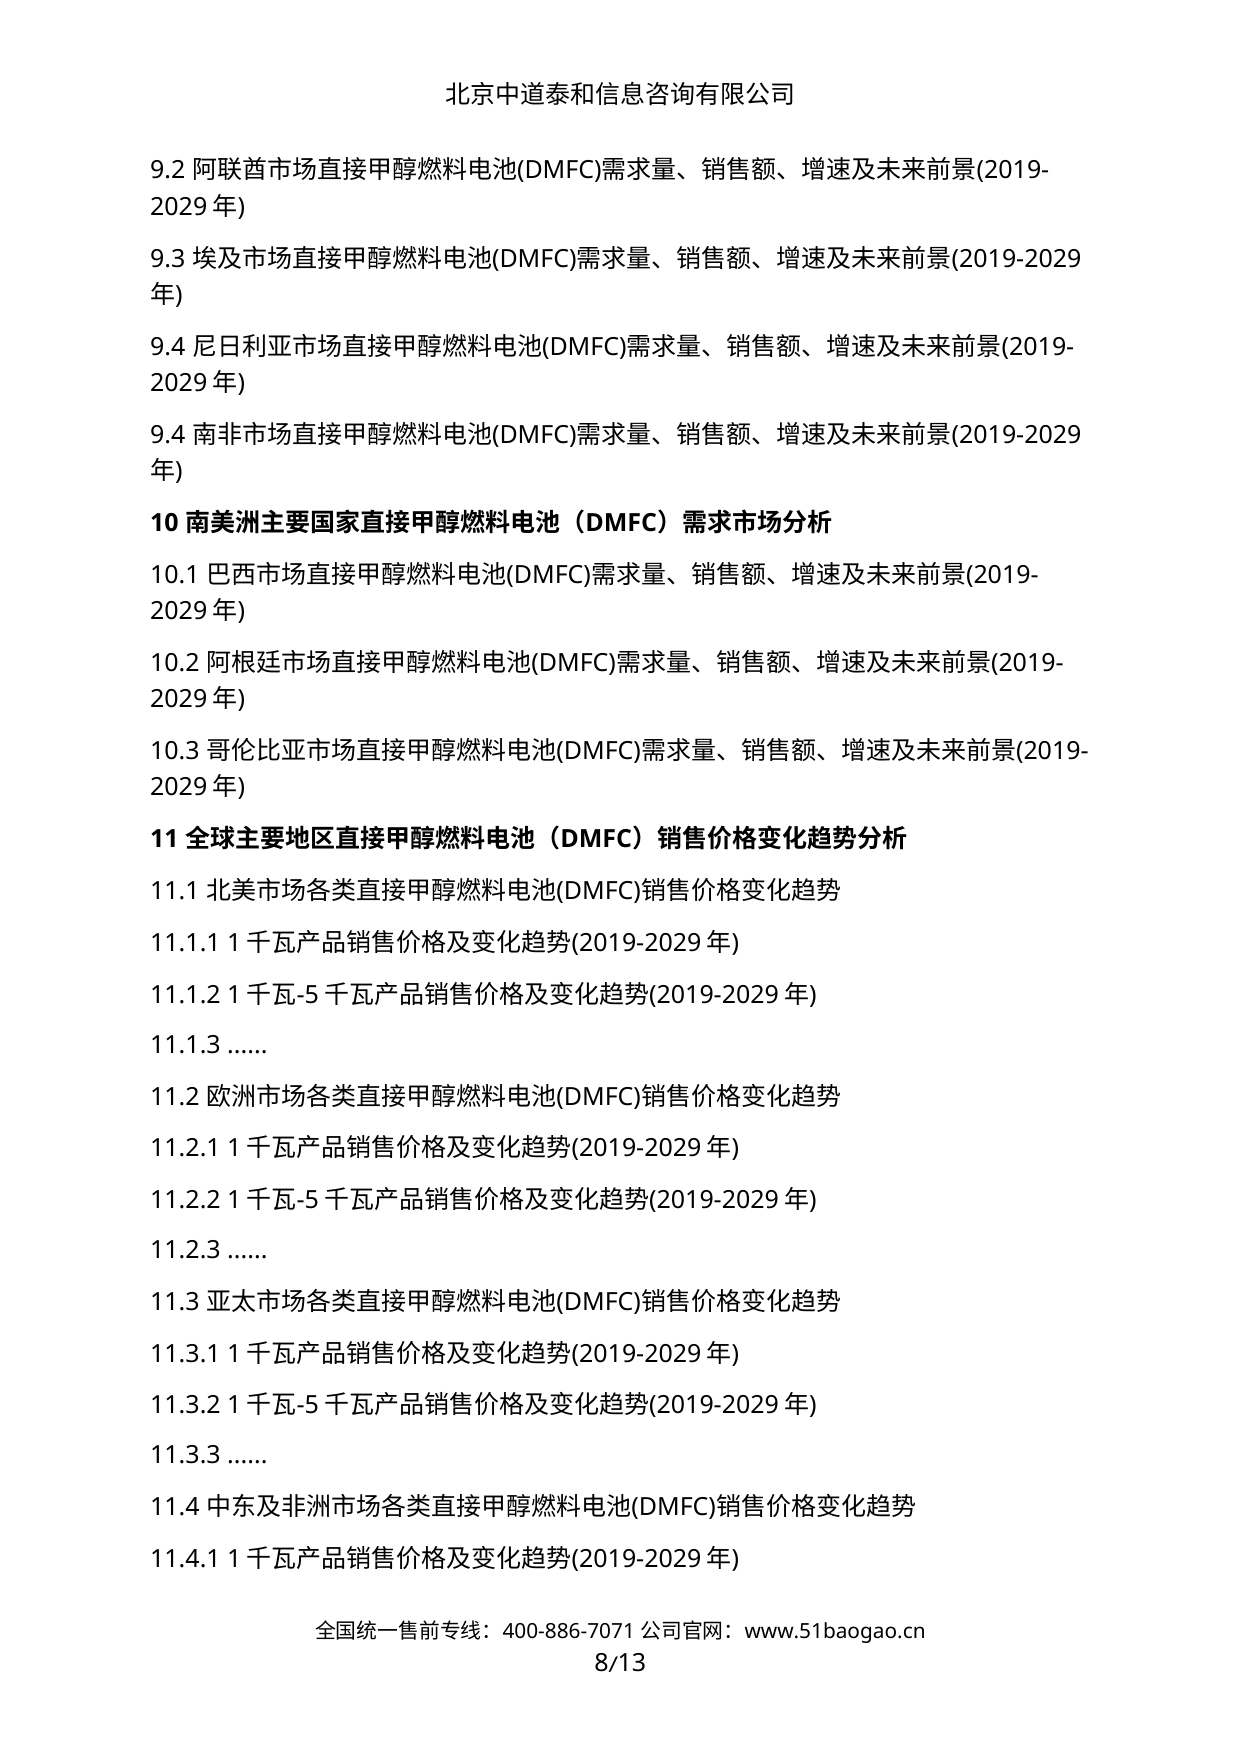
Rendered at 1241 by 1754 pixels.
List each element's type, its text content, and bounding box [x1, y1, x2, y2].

text 9.4 尼日利亚市场直接甲醇燃料电池(DMFC)需求量、销售额、增速及未来前景(2019-2029年) [150, 326, 1090, 399]
text 11.2.2 1千瓦-5千瓦产品销售价格及变化趋势(2019-2029年) [150, 1180, 1090, 1216]
text 11.2 欧洲市场各类直接甲醇燃料电池(DMFC)销售价格变化趋势 [150, 1076, 1090, 1112]
text 11.4 中东及非洲市场各类直接甲醇燃料电池(DMFC)销售价格变化趋势 [150, 1487, 1090, 1523]
text 11.3 亚太市场各类直接甲醇燃料电池(DMFC)销售价格变化趋势 [150, 1281, 1090, 1317]
text 9.2 阿联酋市场直接甲醇燃料电池(DMFC)需求量、销售额、增速及未来前景(2019-2029年) [150, 150, 1090, 222]
text 10 南美洲主要国家直接甲醇燃料电池（DMFC）需求市场分析 [150, 502, 1090, 539]
text 11.4.1 1千瓦产品销售价格及变化趋势(2019-2029年) [150, 1538, 1090, 1575]
text 11 全球主要地区直接甲醇燃料电池（DMFC）销售价格变化趋势分析 [150, 819, 1090, 855]
text 11.2.3 ...... [150, 1232, 1090, 1266]
text 11.1 北美市场各类直接甲醇燃料电池(DMFC)销售价格变化趋势 [150, 871, 1090, 907]
text 10.1 巴西市场直接甲醇燃料电池(DMFC)需求量、销售额、增速及未来前景(2019-2029年) [150, 554, 1090, 627]
text 11.1.1 1千瓦产品销售价格及变化趋势(2019-2029年) [150, 922, 1090, 959]
text 10.2 阿根廷市场直接甲醇燃料电池(DMFC)需求量、销售额、增速及未来前景(2019-2029年) [150, 642, 1090, 715]
text 11.1.2 1千瓦-5千瓦产品销售价格及变化趋势(2019-2029年) [150, 974, 1090, 1011]
text 11.3.1 1千瓦产品销售价格及变化趋势(2019-2029年) [150, 1333, 1090, 1369]
text 11.1.3 ...... [150, 1026, 1090, 1060]
text 11.3.2 1千瓦-5千瓦产品销售价格及变化趋势(2019-2029年) [150, 1385, 1090, 1421]
text 9.3 埃及市场直接甲醇燃料电池(DMFC)需求量、销售额、增速及未来前景(2019-2029年) [150, 238, 1090, 311]
text 11.3.3 ...... [150, 1437, 1090, 1471]
text 9.4 南非市场直接甲醇燃料电池(DMFC)需求量、销售额、增速及未来前景(2019-2029年) [150, 414, 1090, 487]
text 11.2.1 1千瓦产品销售价格及变化趋势(2019-2029年) [150, 1128, 1090, 1164]
text 10.3 哥伦比亚市场直接甲醇燃料电池(DMFC)需求量、销售额、增速及未来前景(2019-2029年) [150, 731, 1090, 803]
